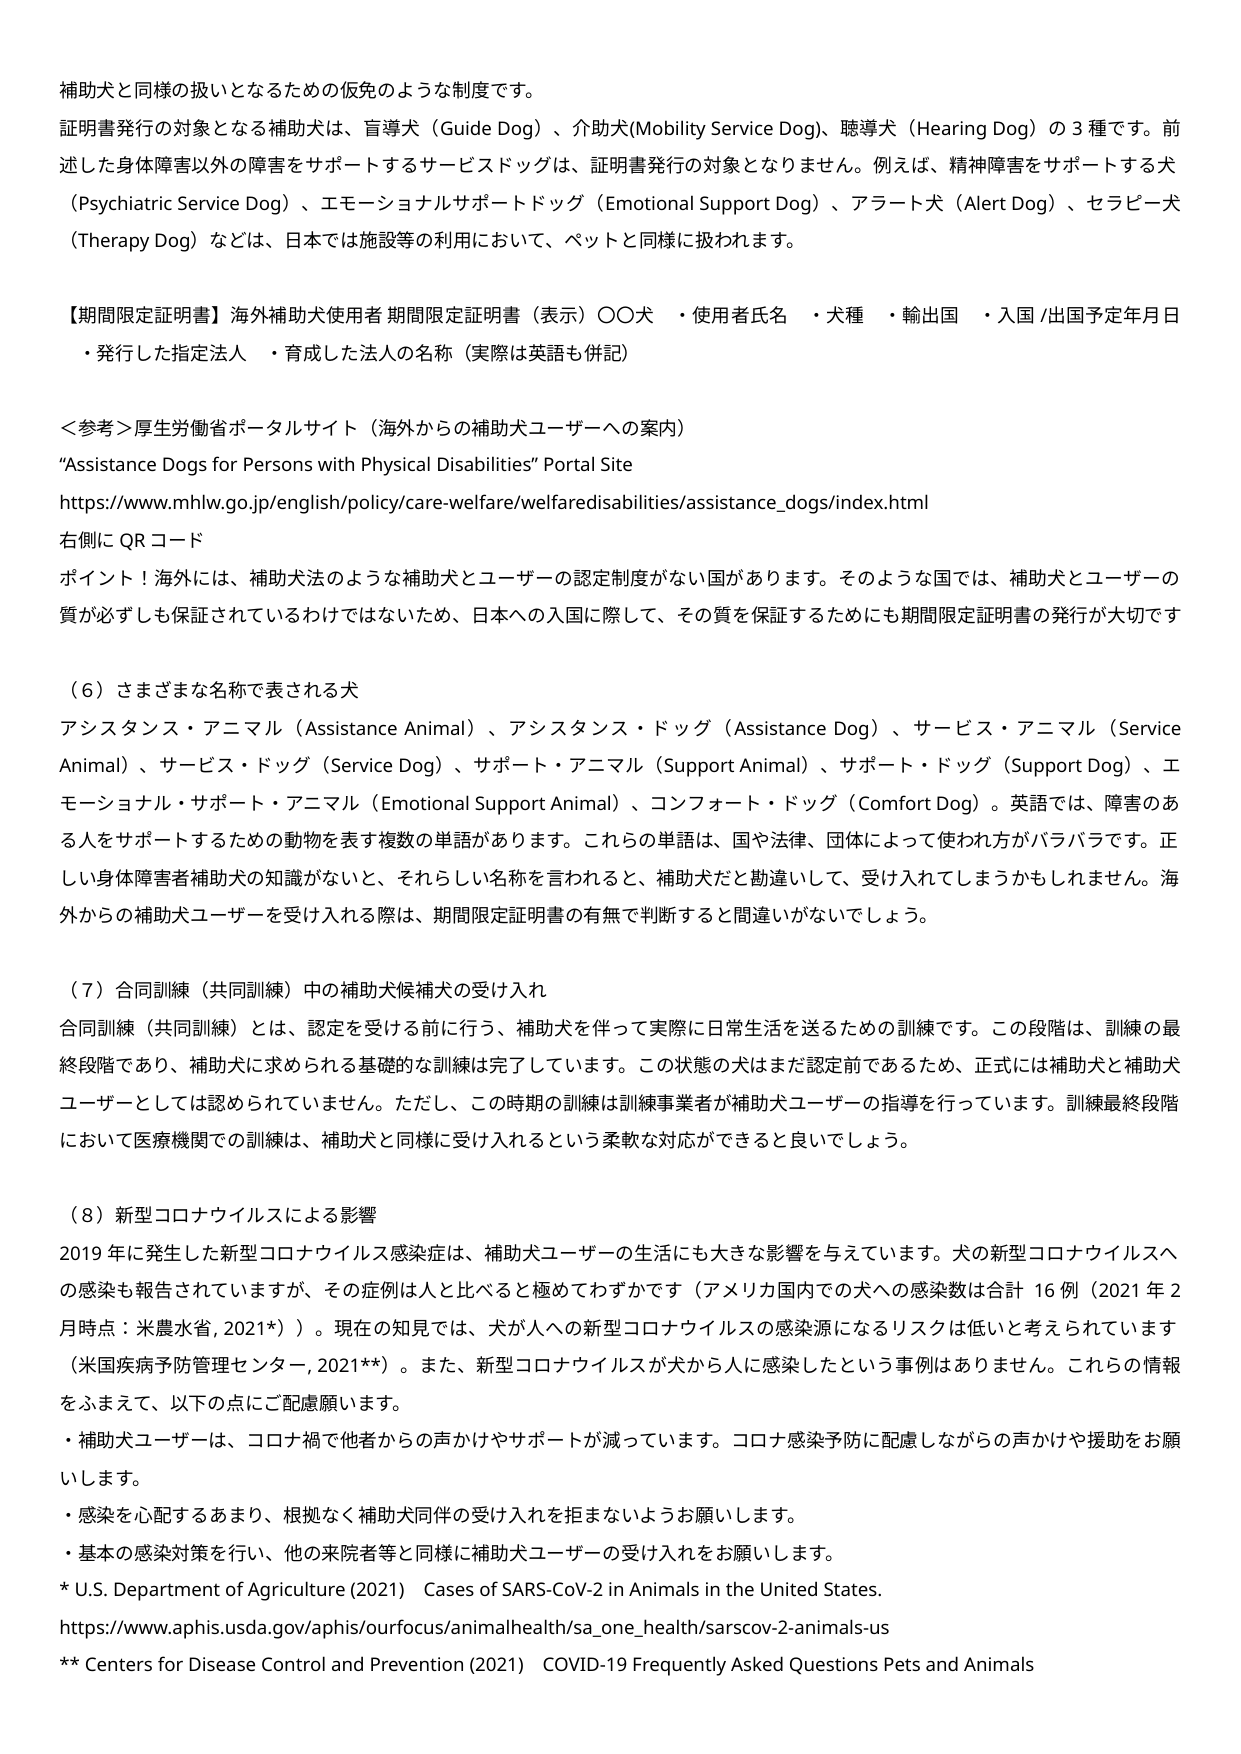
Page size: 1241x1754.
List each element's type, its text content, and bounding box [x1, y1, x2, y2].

text ** Centers for Disease Control and Prevention (2021) COVID-19 Frequently Asked Questions Pets and Animals [59, 1646, 1181, 1683]
text https://www.aphis.usda.gov/aphis/ourfocus/animalhealth/sa_one_health/sarscov-2-animals-us [59, 1608, 1181, 1646]
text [59, 71, 1181, 108]
text 右側にQRコード [59, 521, 1181, 558]
text ・補助犬ユーザーは、コロナ禍で他者からの声かけやサポートが減っています。コロナ感染予防に配慮しながらの声かけや援助をお願いします。 [59, 1421, 1181, 1496]
text “Assistance Dogs for Persons with Physical Disabilities” Portal Site [59, 446, 1181, 483]
text ポイント！海外には、補助犬法のような補助犬とユーザーの認定制度がない国があります。そのような国では、補助犬とユーザーの質が必ずしも保証されているわけではないため、日本への入国に際して、その質を保証するためにも期間限定証明書の発行が大切です。 [59, 558, 1181, 633]
text 2019 年に発生した新型コロナウイルス感染症は、補助犬ユーザーの生活にも大きな影響を与えています。犬の新型コロナウイルスへの感染も報告されていますが、その症例は人と比べると極めてわずかです（アメリカ国内での犬への感染数は合計 16 例（2021 年 2 月時点：米農水省, 2021*））。現在の知見では、犬が人への新型コロナウイルスの感染源になるリスクは低いと考えられています（米国疾病予防管理センター, 2021**）。また、新型コロナウイルスが犬から人に感染したという事例はありません。これらの情報をふまえて、以下の点にご配慮願います。 [59, 1233, 1181, 1421]
text ＜参考＞厚生労働省ポータルサイト（海外からの補助犬ユーザーへの案内） [59, 408, 1181, 446]
text ・基本の感染対策を行い、他の来院者等と同様に補助犬ユーザーの受け入れをお願いします。 [59, 1533, 1181, 1571]
text 合同訓練（共同訓練）とは、認定を受ける前に行う、補助犬を伴って実際に日常生活を送るための訓練です。この段階は、訓練の最終段階であり、補助犬に求められる基礎的な訓練は完了しています。この状態の犬はまだ認定前であるため、正式には補助犬と補助犬ユーザーとしては認められていません。ただし、この時期の訓練は訓練事業者が補助犬ユーザーの指導を行っています。訓練最終段階において医療機関での訓練は、補助犬と同様に受け入れるという柔軟な対応ができると良いでしょう。 [59, 1008, 1181, 1158]
text * U.S. Department of Agriculture (2021) Cases of SARS-CoV-2 in Animals in the United States. [59, 1571, 1181, 1608]
text アシスタンス・アニマル（Assistance Animal）、アシスタンス・ドッグ（Assistance Dog）、サービス・アニマル（Service Animal）、サービス・ドッグ（Service Dog）、サポート・アニマル（Support Animal）、サポート・ドッグ（Support Dog）、エモーショナル・サポート・アニマル（Emotional Support Animal）、コンフォート・ドッグ（Comfort Dog）。英語では、障害のある人をサポートするための動物を表す複数の単語があります。これらの単語は、国や法律、団体によって使われ方がバラバラです。正しい身体障害者補助犬の知識がないと、それらしい名称を言われると、補助犬だと勘違いして、受け入れてしまうかもしれません。海外からの補助犬ユーザーを受け入れる際は、期間限定証明書の有無で判断すると間違いがないでしょう。 [59, 708, 1181, 933]
text ・感染を心配するあまり、根拠なく補助犬同伴の受け入れを拒まないようお願いします。 [59, 1496, 1181, 1533]
text （７）合同訓練（共同訓練）中の補助犬候補犬の受け入れ [59, 971, 1181, 1008]
text （８）新型コロナウイルスによる影響 [59, 1196, 1181, 1233]
text https://www.mhlw.go.jp/english/policy/care-welfare/welfaredisabilities/assistance_dogs/index.html [59, 483, 1181, 521]
text （６）さまざまな名称で表される犬 [59, 671, 1181, 708]
text 【期間限定証明書】海外補助犬使用者 期間限定証明書（表示）〇〇犬 ・使用者氏名 ・犬種 ・輸出国 ・入国/出国予定年月日 ・発行した指定法人 ・育成した法人の名称（実際は英語も併記） [59, 296, 1181, 371]
text 証明書発行の対象となる補助犬は、盲導犬（Guide Dog）、介助犬(Mobility Service Dog)、聴導犬（Hearing Dog）の 3 種です。前述した身体障害以外の障害をサポートするサービスドッグは、証明書発行の対象となりません。例えば、精神障害をサポートする犬（Psychiatric Service Dog）、エモーショナルサポートドッグ（Emotional Support Dog）、アラート犬（Alert Dog）、セラピー犬（Therapy Dog）などは、日本では施設等の利用において、ペットと同様に扱われます。 [59, 108, 1181, 258]
